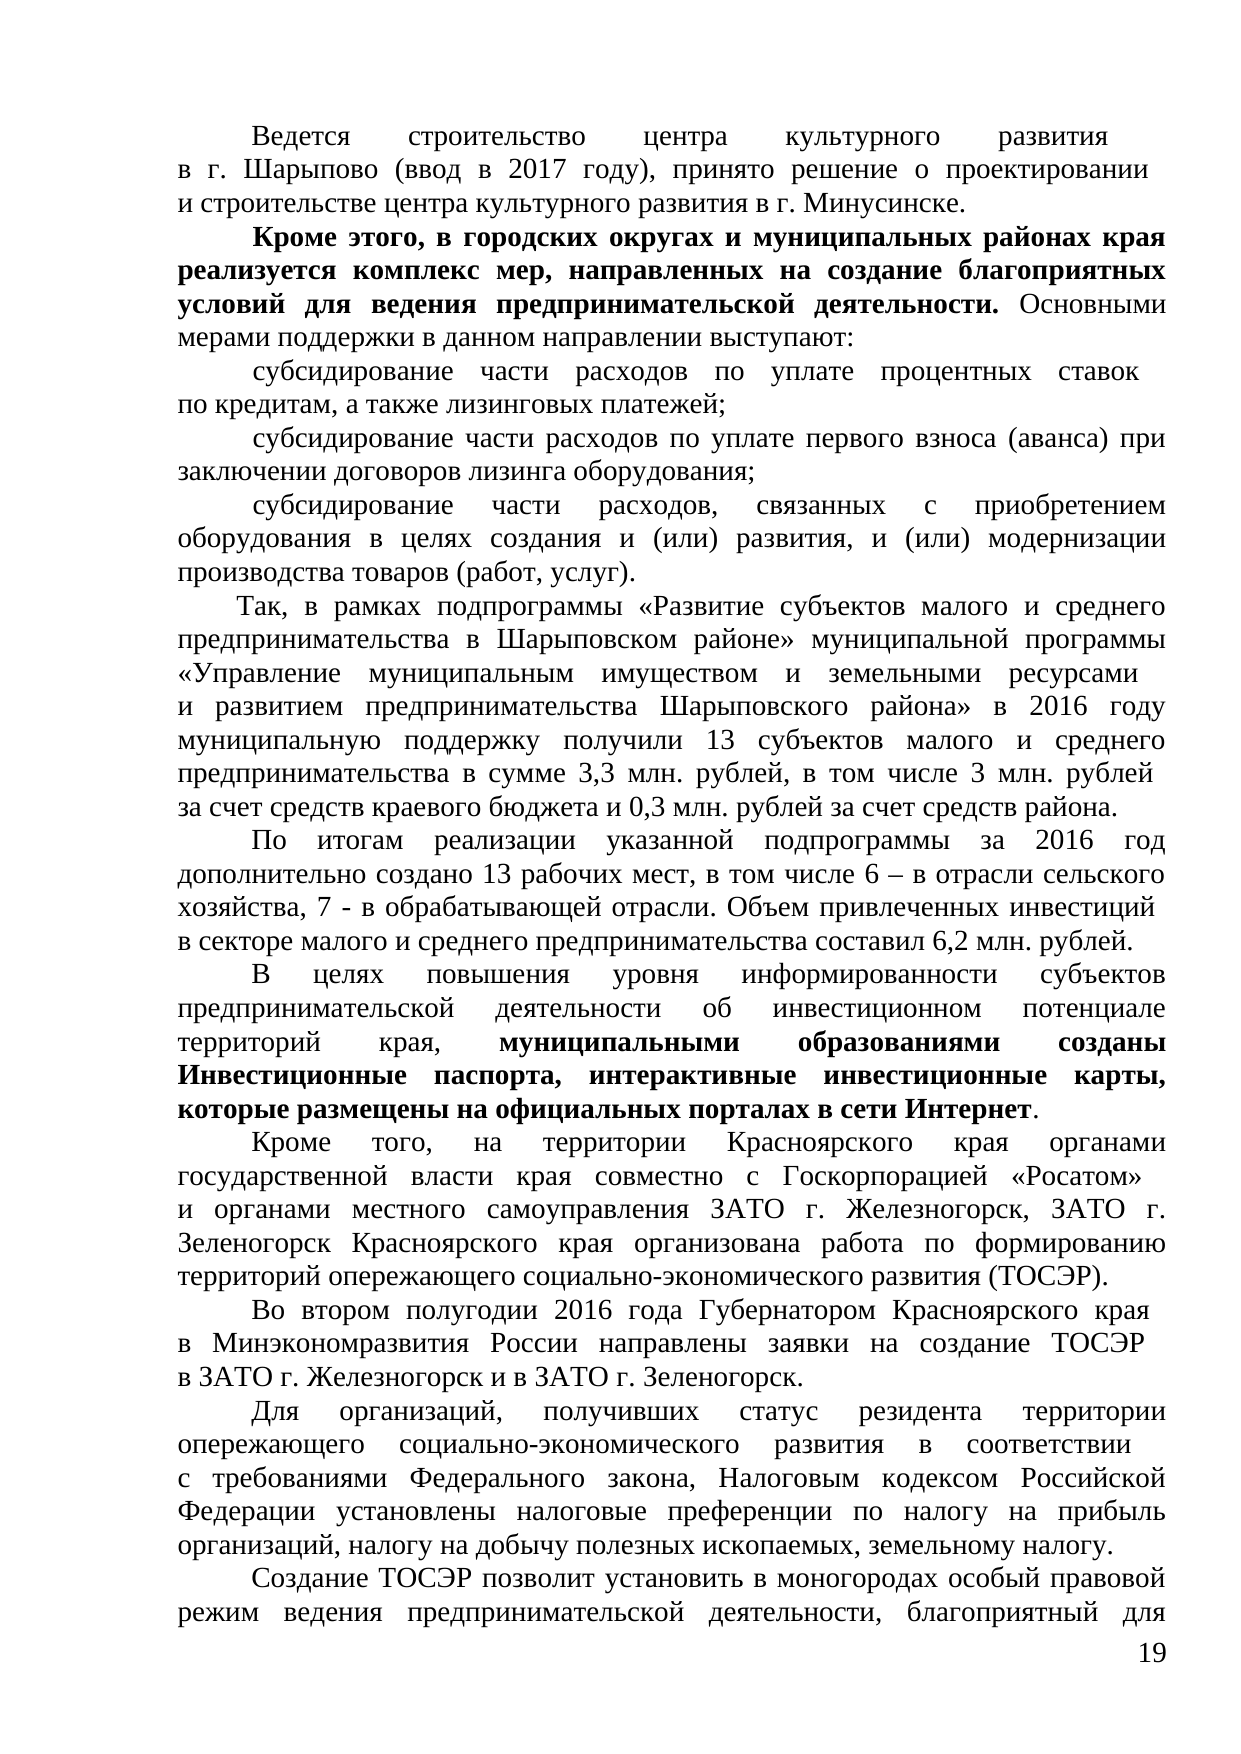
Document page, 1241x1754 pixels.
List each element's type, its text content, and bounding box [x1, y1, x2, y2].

text субсидирование части расходов, связанных с приобретением оборудования в целях создания и (или) развития, и (или) модернизации производства товаров (работ, услуг). [177, 487, 1167, 588]
text Ведется строительство центра культурного развития в г. Шарыпово (ввод в 2017 году), принято решение о проектировании и строительстве центра культурного развития в г. Минусинске. [177, 118, 1167, 219]
text Так, в рамках подпрограммы «Развитие субъектов малого и среднего предпринимательства в Шарыповском районе» муниципальной программы «Управление муниципальным имуществом и земельными ресурсами и развитием предпринимательства Шарыповского района» в 2016 году муниципальную поддержку получили 13 субъектов малого и среднего предпринимательства в сумме 3,3 млн. рублей, в том числе 3 млн. рублей за счет средств краевого бюджета и 0,3 млн. рублей за счет средств района. [177, 588, 1167, 822]
text Кроме этого, в городских округах и муниципальных районах края реализуется комплекс мер, направленных на создание благоприятных условий для ведения предпринимательской деятельности. Основными мерами поддержки в данном направлении выступают: [177, 219, 1167, 353]
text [177, 1560, 1167, 1627]
text В целях повышения уровня информированности субъектов предпринимательской деятельности об инвестиционном потенциале территорий края, муниципальными образованиями созданы Инвестиционные паспорта, интерактивные инвестиционные карты, которые размещены на официальных порталах в сети Интернет. [177, 957, 1167, 1124]
text По итогам реализации указанной подпрограммы за 2016 год дополнительно создано 13 рабочих мест, в том числе 6 – в отрасли сельского хозяйства, 7 - в обрабатывающей отрасли. Объем привлеченных инвестиций в секторе малого и среднего предпринимательства составил 6,2 млн. рублей. [177, 822, 1167, 957]
text Для организаций, получивших статус резидента территории опережающего социально-экономического развития в соответствии с требованиями Федерального закона, Налоговым кодексом Российской Федерации установлены налоговые преференции по налогу на прибыль организаций, налогу на добычу полезных ископаемых, земельному налогу. [177, 1393, 1167, 1560]
text субсидирование части расходов по уплате процентных ставок по кредитам, а также лизинговых платежей; [177, 353, 1167, 420]
text субсидирование части расходов по уплате первого взноса (аванса) при заключении договоров лизинга оборудования; [177, 420, 1167, 487]
text Кроме того, на территории Красноярского края органами государственной власти края совместно с Госкорпорацией «Росатом» и органами местного самоуправления ЗАТО г. Железногорск, ЗАТО г. Зеленогорск Красноярского края организована работа по формированию территорий опережающего социально-экономического развития (ТОСЭР). [177, 1124, 1167, 1292]
text Во втором полугодии 2016 года Губернатором Красноярского края в Минэкономразвития России направлены заявки на создание ТОСЭР в ЗАТО г. Железногорск и в ЗАТО г. Зеленогорск. [177, 1292, 1167, 1393]
